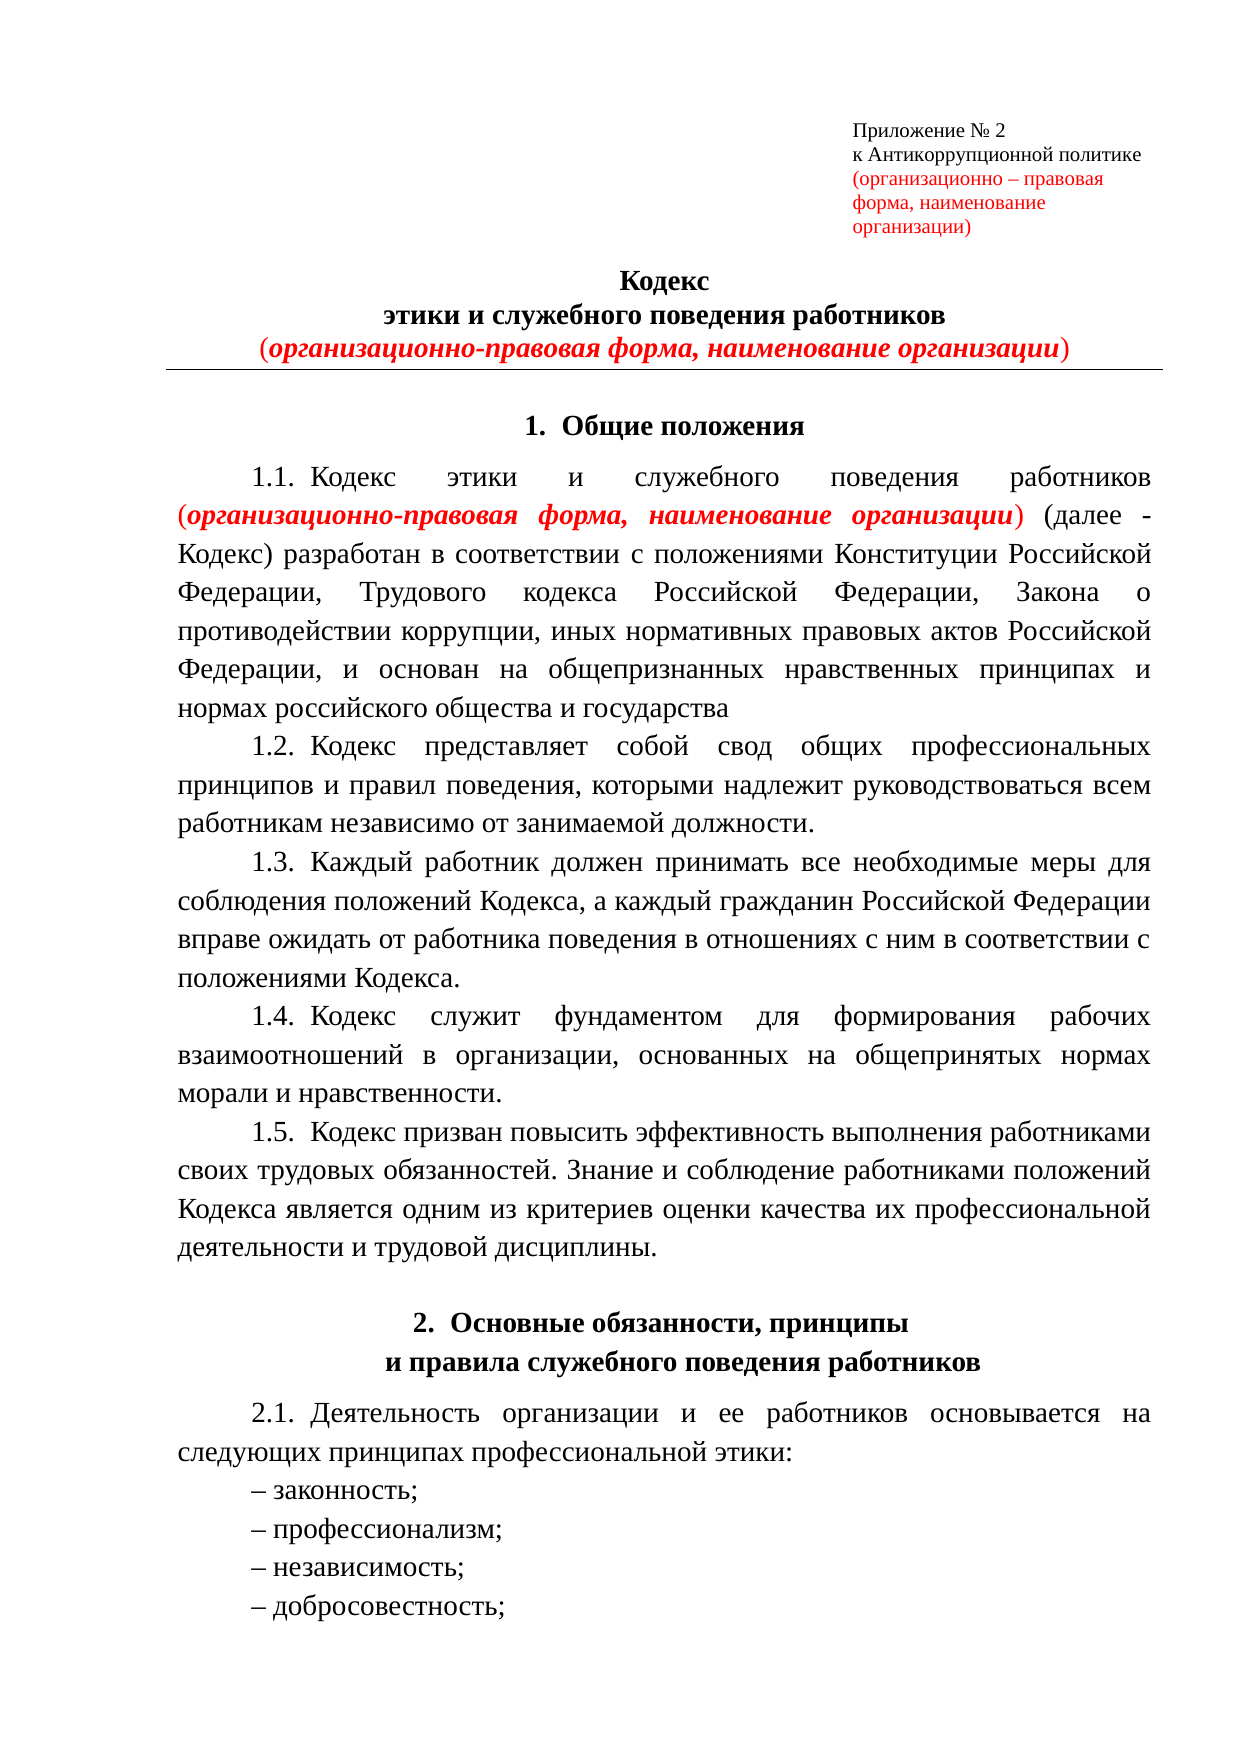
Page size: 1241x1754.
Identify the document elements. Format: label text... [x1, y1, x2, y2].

text – профессионализм; [177, 1511, 1152, 1544]
text – добросовестность; [177, 1588, 1152, 1621]
text – независимость; [177, 1549, 1152, 1583]
list Каждый работник должен принимать все необходимые меры для соблюдения положений Кодекса, а каждый гражданин Российской Федерации вправе ожидать от работника поведения в отношениях с ним в соответствии с положениями Кодекса. [177, 844, 1152, 993]
list Кодекс этики и служебного поведения работников (организационно-правовая форма, наименование организации) (далее - Кодекс) разработан в соответствии с положениями Конституции Российской Федерации, Трудового кодекса Российской Федерации, Закона о противодействии коррупции, иных нормативных правовых актов Российской Федерации, и основан на общепризнанных нравственных принципах и нормах российского общества и государства [177, 459, 1152, 723]
list Кодекс служит фундаментом для формирования рабочих взаимоотношений в организации, основанных на общепринятых нормах морали и нравственности. [177, 998, 1152, 1109]
text Приложение № 2 к Антикоррупционной политике (организационно – правовая форма, наименование организации) [852, 118, 1152, 238]
list Кодекс призван повысить эффективность выполнения работниками своих трудовых обязанностей. Знание и соблюдение работниками положений Кодекса является одним из критериев оценки качества их профессиональной деятельности и трудовой дисциплины. [177, 1114, 1152, 1263]
text Кодекс этики и служебного поведения работников [177, 263, 1152, 331]
list Кодекс представляет собой свод общих профессиональных принципов и правил поведения, которыми надлежит руководствоваться всем работникам независимо от занимаемой должности. [177, 728, 1152, 839]
list Общие положения [177, 408, 1152, 441]
table_header (организационно-правовая форма, наименование организации) [166, 331, 1163, 369]
text – законность; [177, 1472, 1152, 1506]
list Деятельность организации и ее работников основывается на следующих принципах профессиональной этики: [177, 1395, 1152, 1467]
list Основные обязанности, принципы и правила служебного поведения работников [177, 1306, 1152, 1378]
